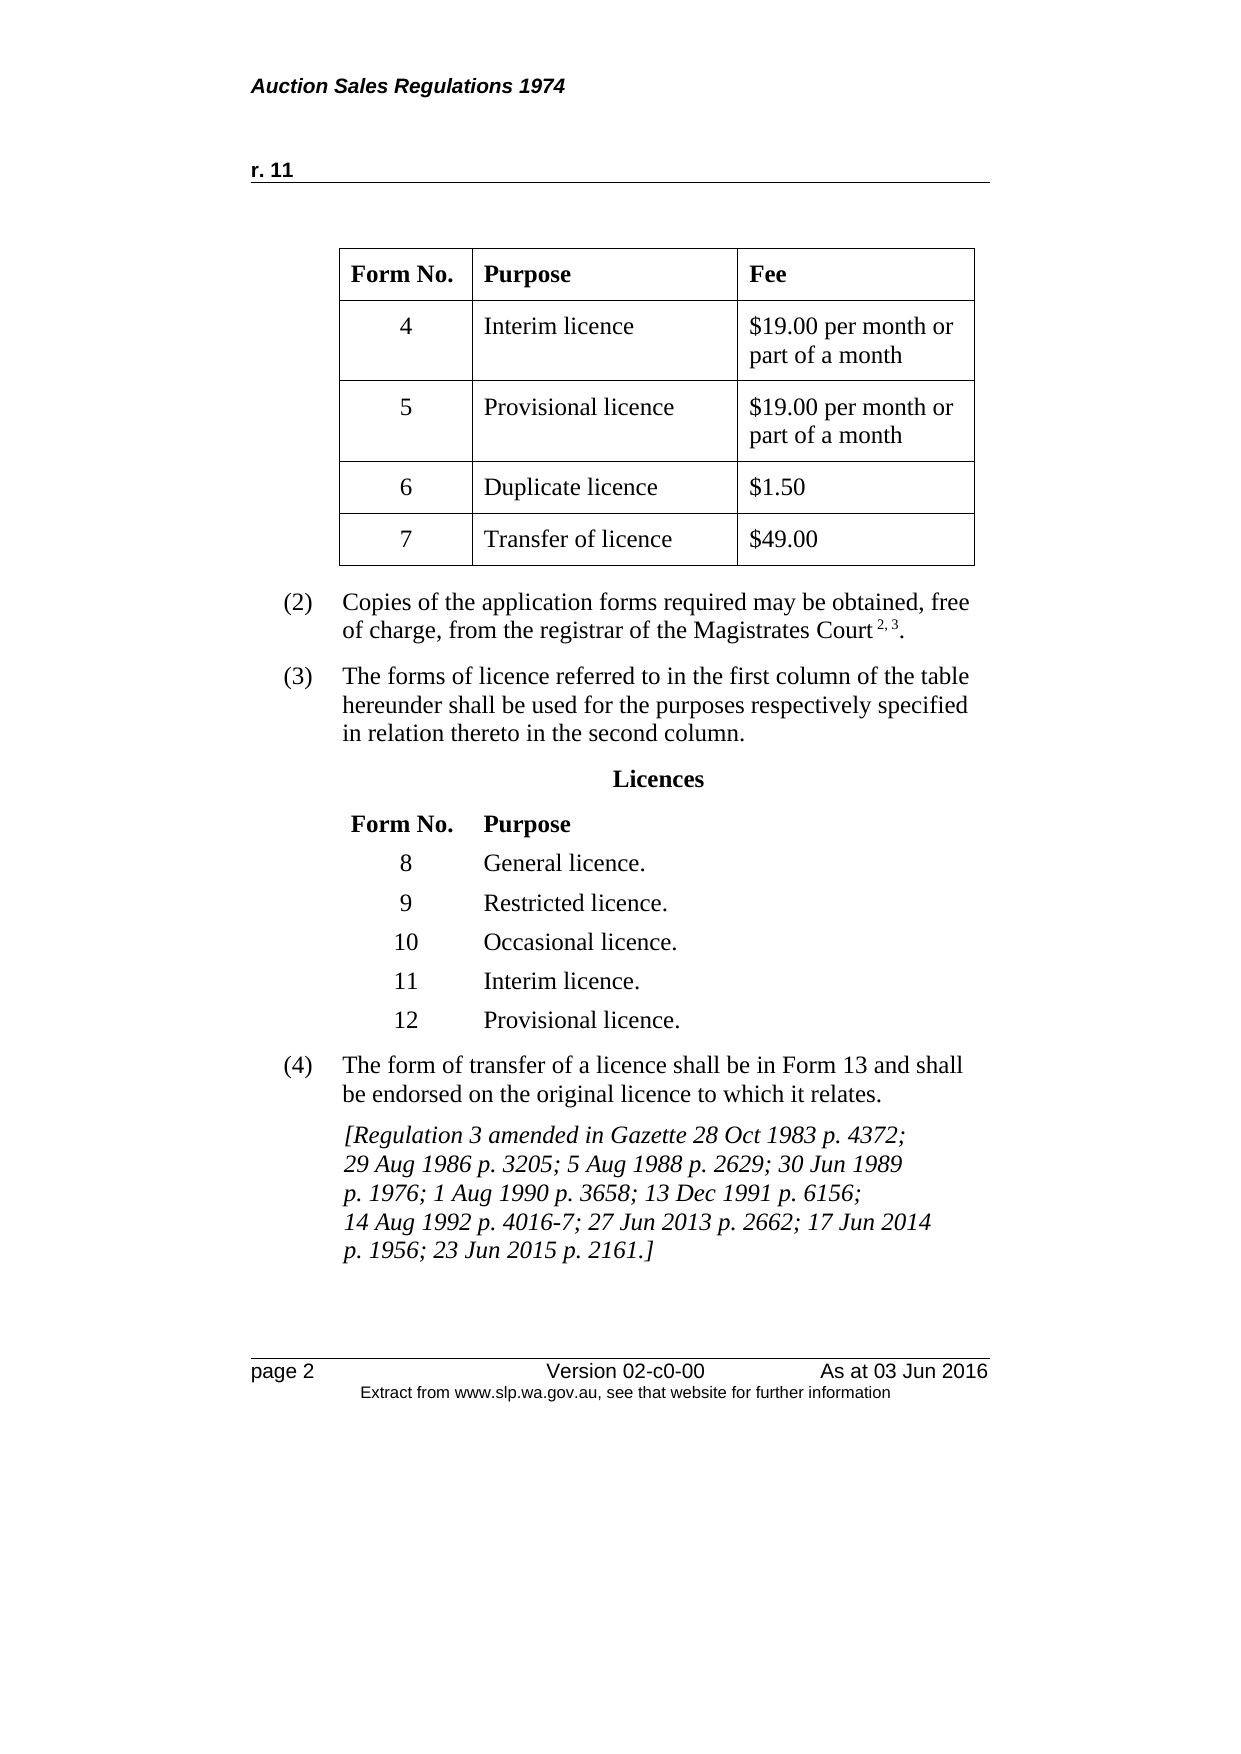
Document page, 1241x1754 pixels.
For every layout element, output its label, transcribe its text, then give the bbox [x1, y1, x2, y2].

subtitle Licences [342, 764, 975, 793]
table_cell 6 [340, 462, 472, 513]
table_cell 4 [340, 301, 472, 380]
table_cell 11 [339, 956, 472, 995]
table_cell $1.50 [738, 462, 974, 513]
table_cell $49.00 [738, 514, 974, 565]
table_cell Occasional licence. [472, 916, 959, 956]
table_header Form No. [340, 249, 472, 299]
table_cell 5 [340, 381, 472, 461]
text (3) The forms of licence referred to in the first column of the table hereunder shall be used for the purposes respectively specified in relation thereto in the second column. [251, 661, 990, 747]
table_cell Duplicate licence [473, 462, 737, 513]
table_cell General licence. [472, 838, 959, 877]
text (2) Copies of the application forms required may be obtained, free of charge, from the registrar of the Magistrates Court 2, 3. [251, 587, 990, 644]
table_cell 9 [339, 877, 472, 916]
table_header Purpose [472, 799, 959, 838]
table_header Form No. [339, 799, 472, 838]
table_cell Interim licence. [472, 956, 959, 995]
table_cell Interim licence [473, 301, 737, 380]
table_cell Restricted licence. [472, 877, 959, 916]
table_cell 7 [340, 514, 472, 565]
table_cell $19.00 per month or part of a month [738, 301, 974, 380]
text (4) The form of transfer of a licence shall be in Form 13 and shall be endorsed on the original licence to which it relates. [251, 1051, 990, 1108]
table_header Fee [738, 249, 974, 299]
table_cell $19.00 per month or part of a month [738, 381, 974, 461]
table_cell 8 [339, 838, 472, 877]
table_cell 10 [339, 916, 472, 956]
table_cell Provisional licence [473, 381, 737, 461]
table_cell Transfer of licence [473, 514, 737, 565]
table_cell Provisional licence. [472, 995, 959, 1034]
table_header Purpose [473, 249, 737, 299]
text [Regulation 3 amended in Gazette 28 Oct 1983 p. 4372; 29 Aug 1986 p. 3205; 5 Aug 1988 p. 2629; 30 Jun 1989 p. 1976; 1 Aug 1990 p. 3658; 13 Dec 1991 p. 6156; 14 Aug 1992 p. 4016-7; 27 Jun 2013 p. 2662; 17 Jun 2014 p. 1956; 23 Jun 2015 p. 2161.] [251, 1121, 990, 1264]
table_cell 12 [339, 995, 472, 1034]
